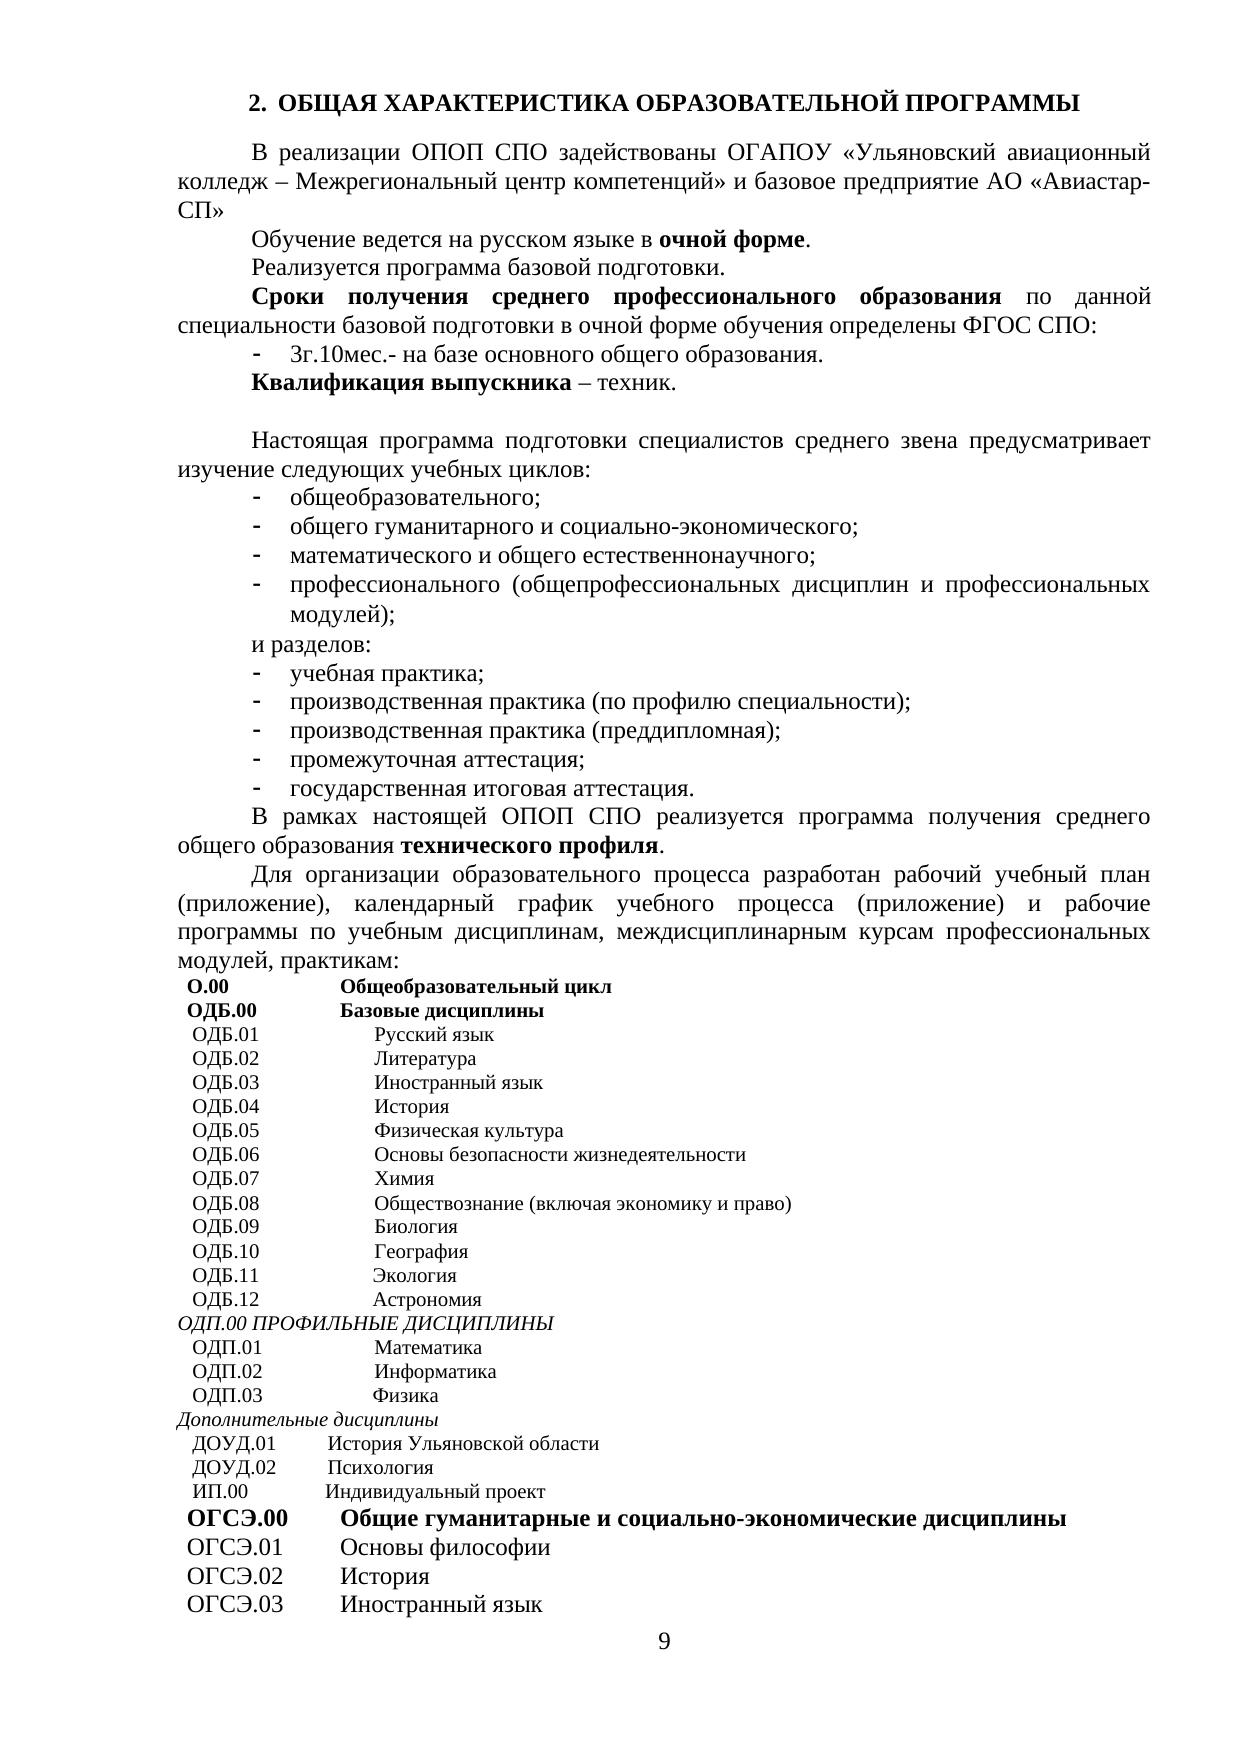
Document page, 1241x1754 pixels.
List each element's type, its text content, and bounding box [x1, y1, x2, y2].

text ОДП.02 Информатика [192, 1359, 1152, 1383]
text В рамках настоящей ОПОП СПО реализуется программа получения среднего общего образования технического профиля. [177, 801, 1152, 859]
text ОГСЭ.03 Иностранный язык [187, 1589, 1152, 1618]
text ОДП.00 ПРОФИЛЬНЫЕ ДИСЦИПЛИНЫ [177, 1311, 1152, 1335]
text ОДБ.00 Базовые дисциплины [187, 998, 1152, 1022]
text ОГСЭ.00 Общие гуманитарные и социально-экономические дисциплины [187, 1503, 1152, 1532]
text Настоящая программа подготовки специалистов среднего звена предусматривает изучение следующих учебных циклов: [177, 425, 1152, 482]
text ОДБ.01 Русский язык [192, 1022, 1152, 1046]
text ДОУД.01 История Ульяновской области [192, 1431, 1152, 1455]
text Реализуется программа базовой подготовки. [177, 252, 1152, 281]
text ОГСЭ.02 История [187, 1561, 1152, 1589]
text В реализации ОПОП СПО задействованы ОГАПОУ «Ульяновский авиационный колледж – Межрегиональный центр компетенций» и базовое предприятие АО «Авиастар-СП» [177, 137, 1152, 224]
list ОБЩАЯ ХАРАКТЕРИСТИКА ОБРАЗОВАТЕЛЬНОЙ ПРОГРАММЫ [177, 88, 1152, 117]
text ДОУД.02 Психология [192, 1455, 1152, 1479]
text и разделов: [177, 629, 1152, 658]
text ОДП.01 Математика [192, 1335, 1152, 1359]
list 3г.10мес.- на базе основного общего образования. [252, 339, 1152, 367]
list профессионального (общепрофессиональных дисциплин и профессиональных модулей); [252, 569, 1151, 627]
text ИП.00 Индивидуальный проект [192, 1479, 1152, 1503]
text ОДП.03 Физика [192, 1383, 1152, 1407]
list общего гуманитарного и социально-экономического; [252, 511, 1152, 540]
list государственная итоговая аттестация. [252, 773, 1152, 801]
list учебная практика; [252, 658, 1152, 686]
text ОГСЭ.01 Основы философии [187, 1532, 1152, 1561]
text ОДБ.06 Основы безопасности жизнедеятельности [192, 1142, 1152, 1166]
list общеобразовательного; [252, 482, 1152, 511]
text Сроки получения среднего профессионального образования по данной специальности базовой подготовки в очной форме обучения определены ФГОС СПО: [177, 281, 1152, 339]
text ОДБ.07 Химия [192, 1166, 1152, 1190]
text Для организации образовательного процесса разработан рабочий учебный план (приложение), календарный график учебного процесса (приложение) и рабочие программы по учебным дисциплинам, междисциплинарным курсам профессиональных модулей, практикам: [177, 859, 1152, 974]
text ОДБ.11 Экология [192, 1263, 1152, 1287]
text ОДБ.09 Биология [192, 1214, 1152, 1238]
list математического и общего естественнонаучного; [252, 540, 1152, 569]
text ОДБ.10 География [192, 1238, 1152, 1263]
text ОДБ.04 История [192, 1094, 1152, 1118]
text Дополнительные дисциплины [177, 1407, 1152, 1431]
text ОДБ.12 Астрономия [192, 1287, 1152, 1311]
text ОДБ.03 Иностранный язык [192, 1070, 1152, 1094]
text Квалификация выпускника – техник. [177, 367, 1152, 396]
list промежуточная аттестация; [252, 744, 1152, 773]
text ОДБ.05 Физическая культура [192, 1118, 1152, 1142]
list производственная практика (по профилю специальности); [252, 686, 1152, 715]
text О.00 Общеобразовательный цикл [187, 974, 1152, 998]
list производственная практика (преддипломная); [252, 715, 1152, 744]
text ОДБ.02 Литература [192, 1046, 1152, 1070]
text Обучение ведется на русском языке в очной форме. [177, 224, 1152, 252]
text ОДБ.08 Обществознание (включая экономику и право) [192, 1190, 1152, 1214]
